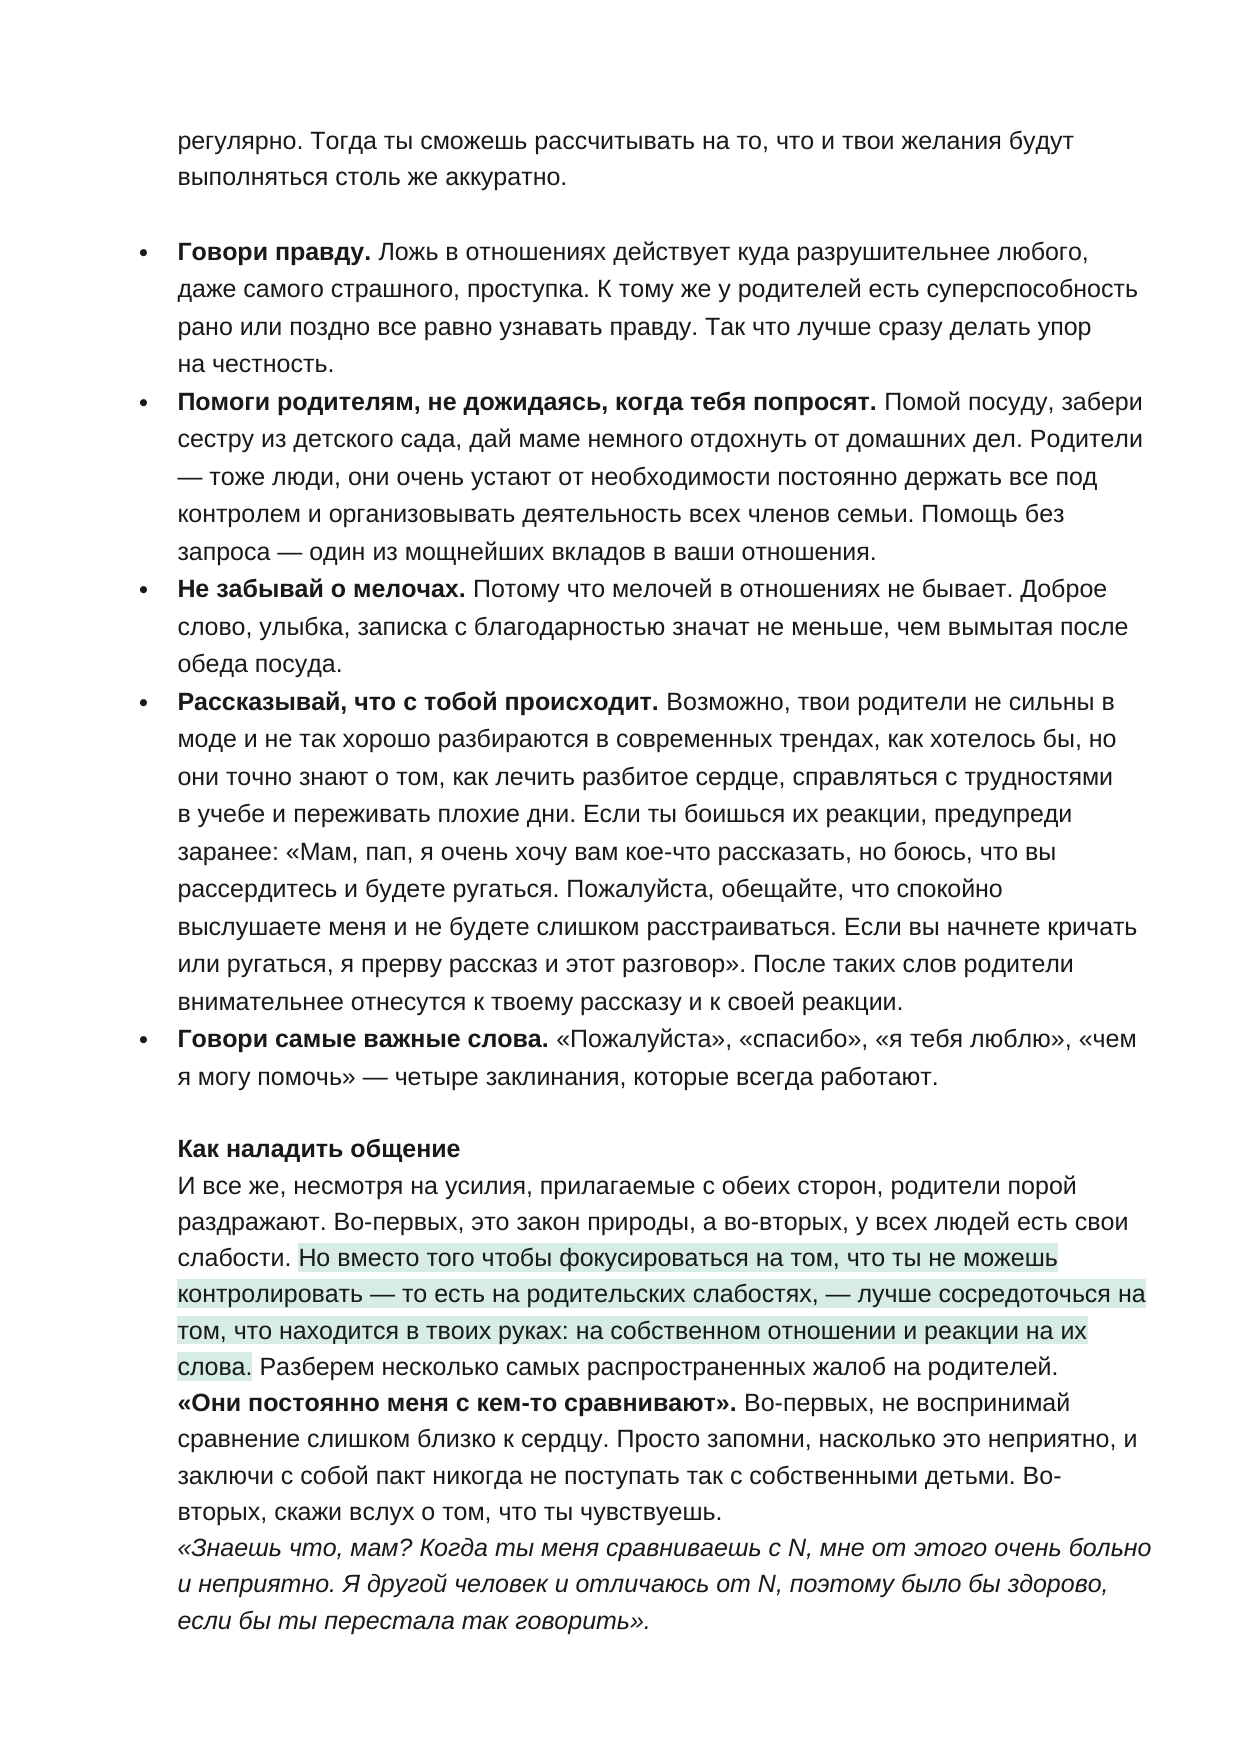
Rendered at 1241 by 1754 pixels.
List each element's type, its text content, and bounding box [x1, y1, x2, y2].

text «Знаешь что, мам? Когда ты меня сравниваешь с N, мне от этого очень больно и неприятно. Я другой человек и отличаюсь от N, поэтому было бы здорово, если бы ты перестала так говорить». [177, 1526, 1152, 1634]
list Рассказывай, что с тобой происходит. Возможно, твои родители не сильны в моде и не так хорошо разбираются в современных трендах, как хотелось бы, но они точно знают о том, как лечить разбитое сердце, справляться с трудностями в учебе и переживать плохие дни. Если ты боишься их реакции, предупреди заранее: «Мам, пап, я очень хочу вам кое-что рассказать, но боюсь, что вы рассердитесь и будете ругаться. Пожалуйста, обещайте, что спокойно выслушаете меня и не будете слишком расстраиваться. Если вы начнете кричать или ругаться, я прерву рассказ и этот разговор». После таких слов родители внимательнее отнесутся к твоему рассказу и к своей реакции. [140, 678, 1152, 1016]
list Помоги родителям, не дожидаясь, когда тебя попросят. Помой посуду, забери сестру из детского сада, дай маме немного отдохнуть от домашних дел. Родители — тоже люди, они очень устают от необходимости постоянно держать все под контролем и организовывать деятельность всех членов семьи. Помощь без запроса — один из мощнейших вкладов в ваши отношения. [140, 378, 1152, 566]
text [177, 118, 1152, 191]
list Говори правду. Ложь в отношениях действует куда разрушительнее любого, даже самого страшного, проступка. К тому же у родителей есть суперспособность рано или поздно все равно узнавать правду. Так что лучше сразу делать упор на честность. [140, 228, 1152, 378]
text «Они постоянно меня с кем-то сравнивают». Во-первых, не воспринимай сравнение слишком близко к сердцу. Просто запомни, насколько это неприятно, и заключи с собой пакт никогда не поступать так с собственными детьми. Во-вторых, скажи вслух о том, что ты чувствуешь. [177, 1381, 1152, 1526]
list Говори самые важные слова. «Пожалуйста», «спасибо», «я тебя люблю», «чем я могу помочь» — четыре заклинания, которые всегда работают. [140, 1016, 1152, 1091]
text Как наладить общение [177, 1091, 1152, 1163]
list Не забывай о мелочах. Потому что мелочей в отношениях не бывает. Доброе слово, улыбка, записка с благодарностью значат не меньше, чем вымытая после обеда посуда. [140, 566, 1152, 678]
text И все же, несмотря на усилия, прилагаемые с обеих сторон, родители порой раздражают. Во-первых, это закон природы, а во-вторых, у всех людей есть свои слабости. Но вместо того чтобы фокусироваться на том, что ты не можешь контролировать — то есть на родительских слабостях, — лучше сосредоточься на том, что находится в твоих руках: на собственном отношении и реакции на их слова. Разберем несколько самых распространенных жалоб на родителей. [177, 1163, 1152, 1381]
